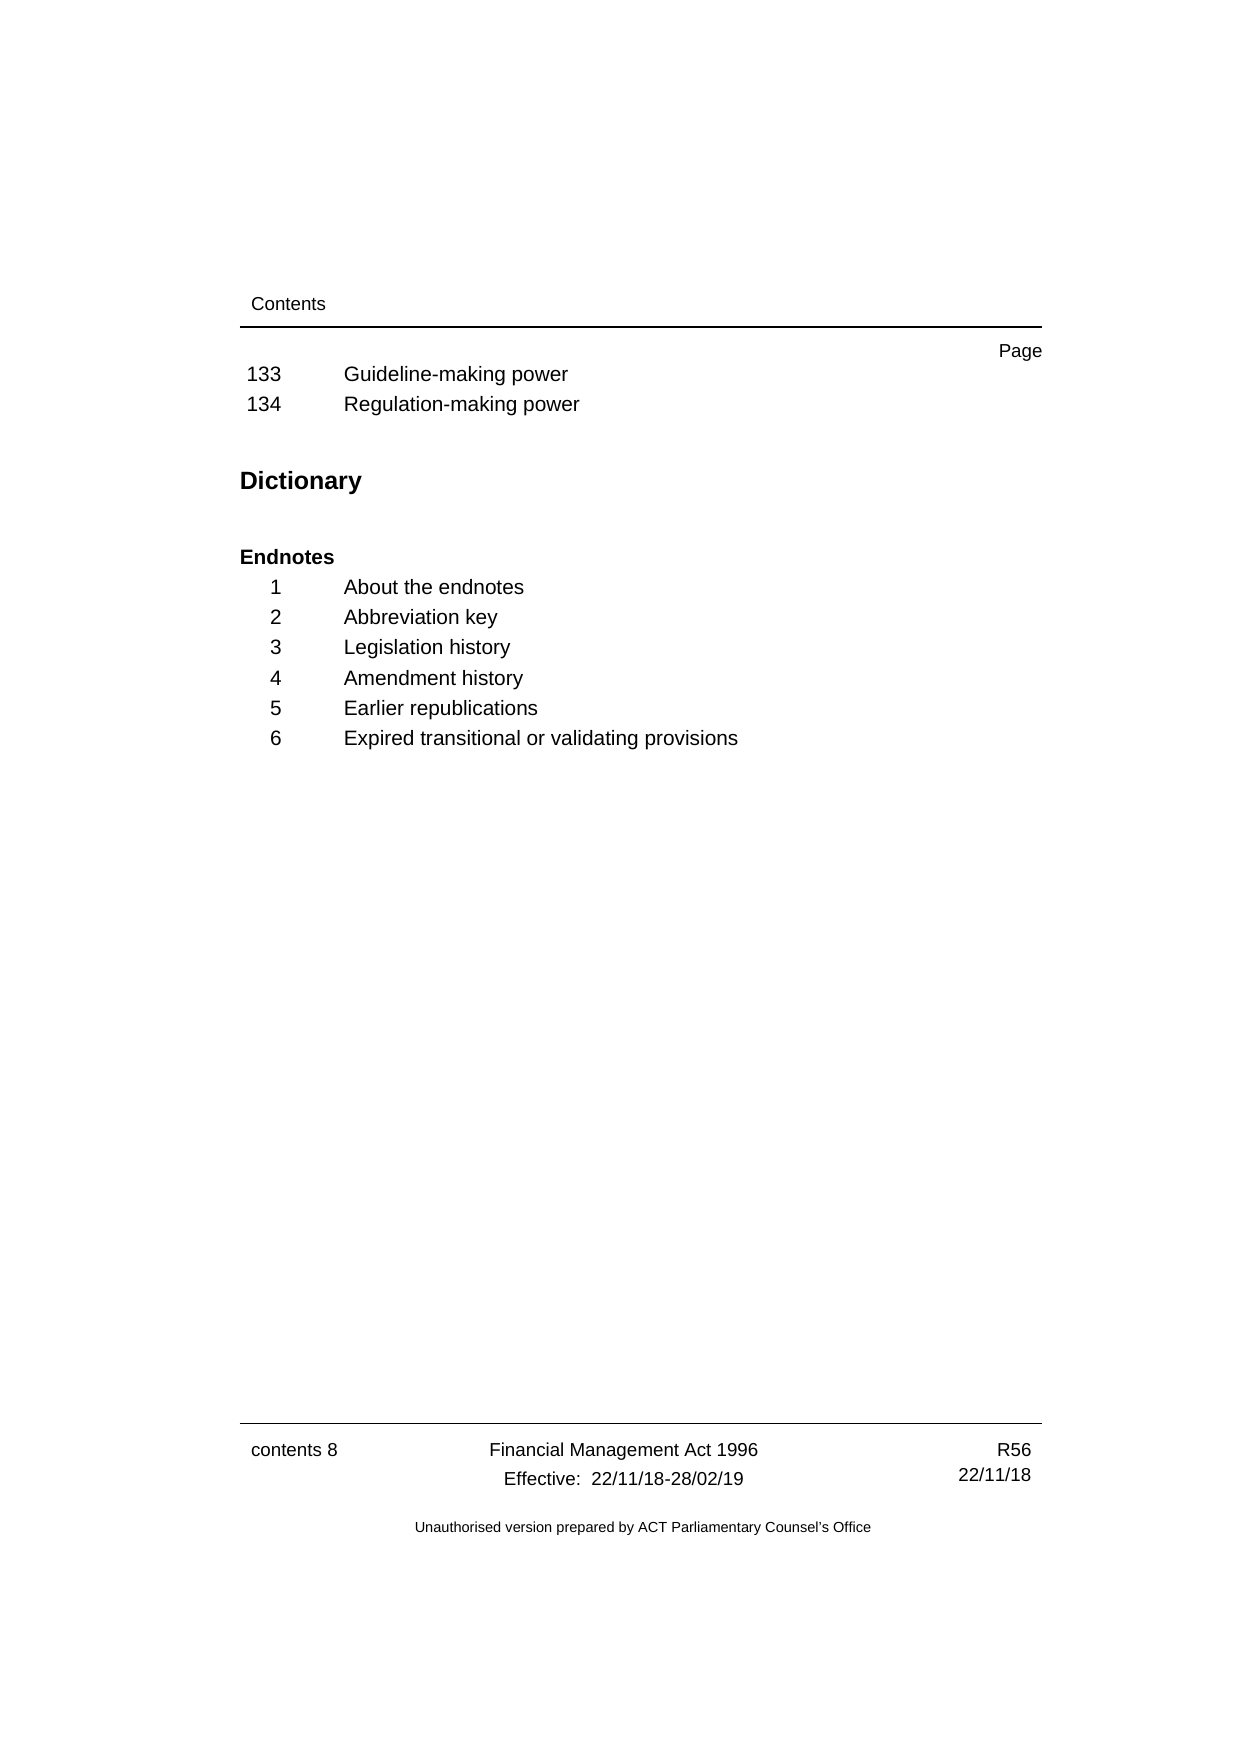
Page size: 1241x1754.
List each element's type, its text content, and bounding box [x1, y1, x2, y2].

text 5 Earlier republications 166 [239, 696, 996, 719]
text 2 Abbreviation key 135 [239, 605, 996, 629]
text 133 Guideline-making power 126 [239, 362, 996, 386]
text 6 Expired transitional or validating provisions 168 [239, 726, 996, 750]
text 3 Legislation history 136 [239, 635, 996, 659]
text Endnotes 135 [239, 544, 996, 568]
text Dictionary 127 [239, 466, 996, 494]
text 4 Amendment history 145 [239, 665, 996, 689]
text 1 About the endnotes 135 [239, 575, 996, 599]
text 134 Regulation-making power 126 [239, 392, 996, 416]
